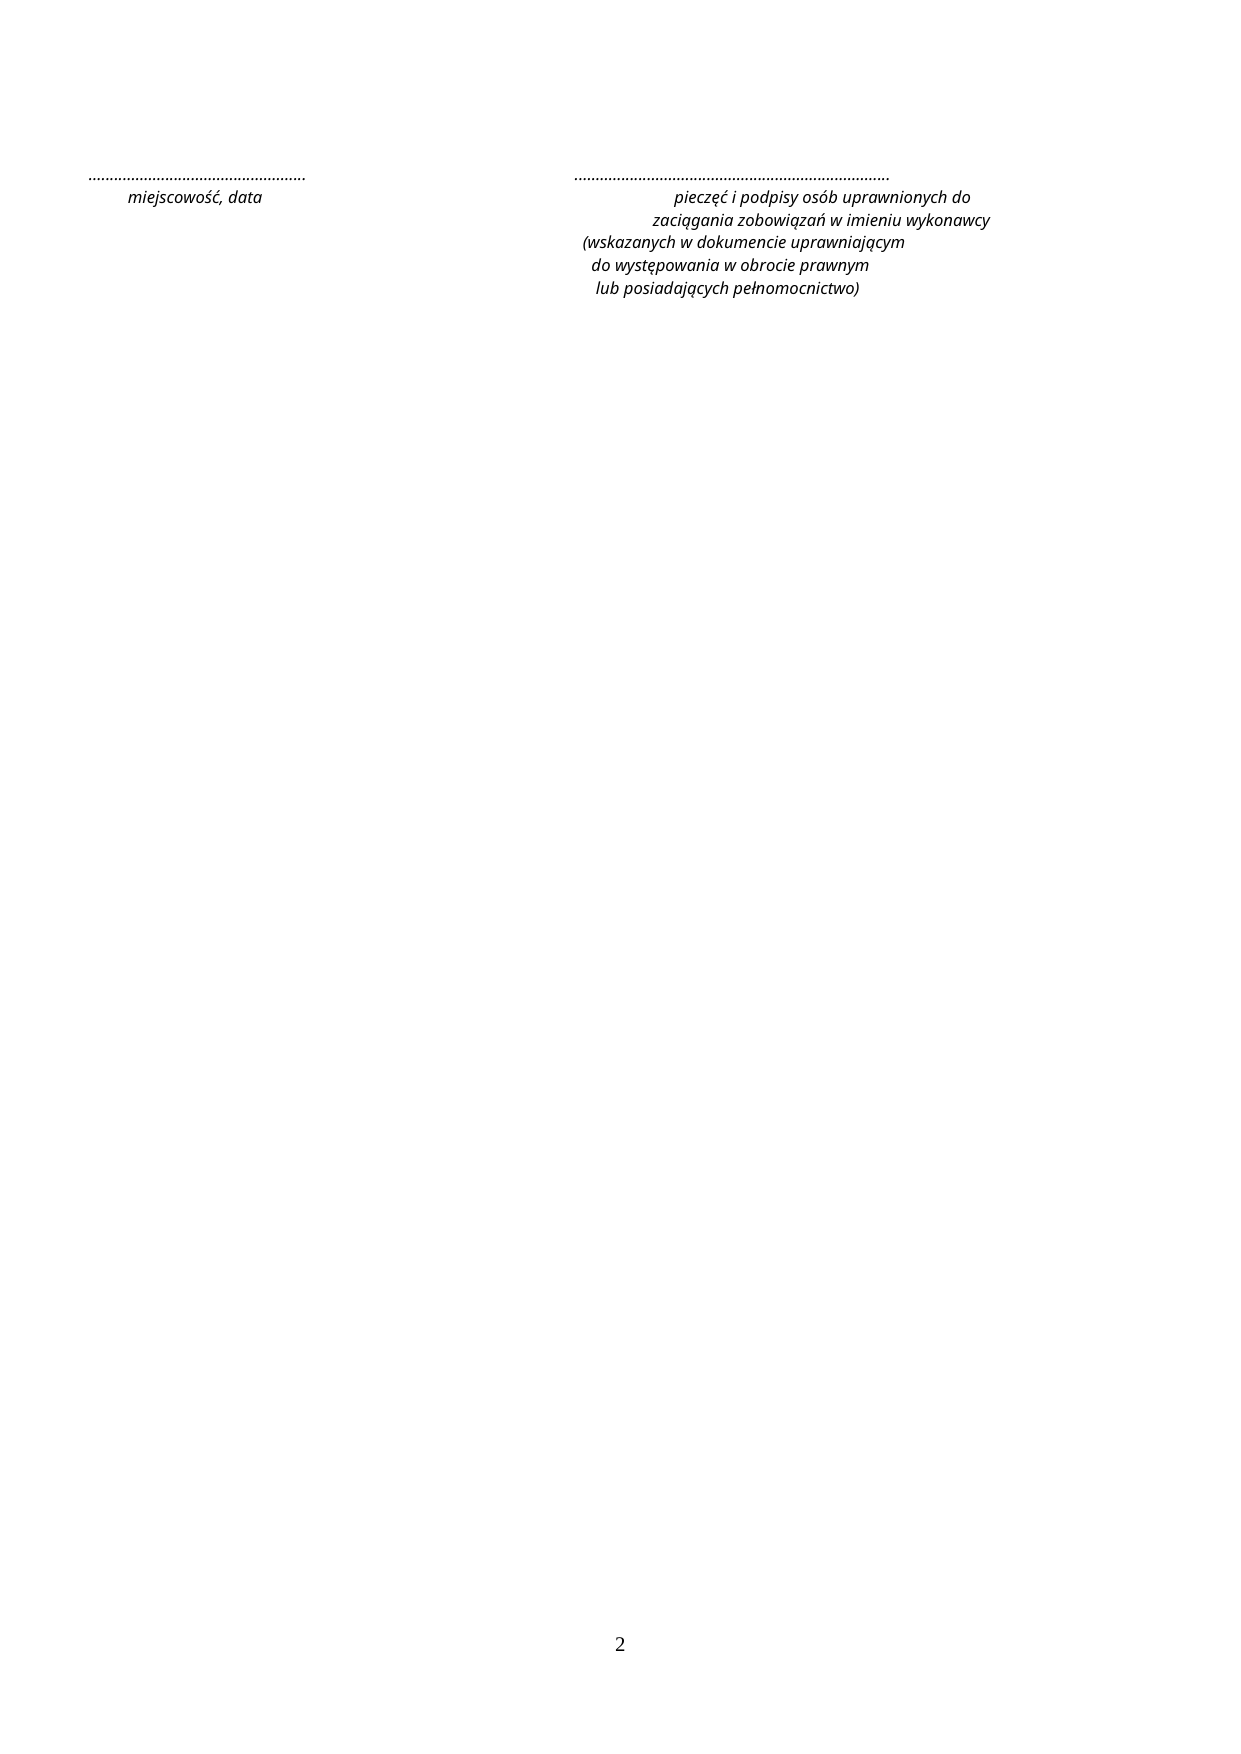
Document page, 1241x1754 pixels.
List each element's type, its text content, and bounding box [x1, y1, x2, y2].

text do występowania w obrocie prawnym [89, 254, 1152, 277]
text (wskazanych w dokumencie uprawniającym [89, 231, 1152, 254]
text lub posiadających pełnomocnictwo) [89, 277, 1152, 299]
text ................................................... .......................................................................... [89, 163, 1152, 186]
text zaciągania zobowiązań w imieniu wykonawcy [89, 208, 1152, 231]
text miejscowość, data pieczęć i podpisy osób uprawnionych do [89, 186, 1152, 208]
